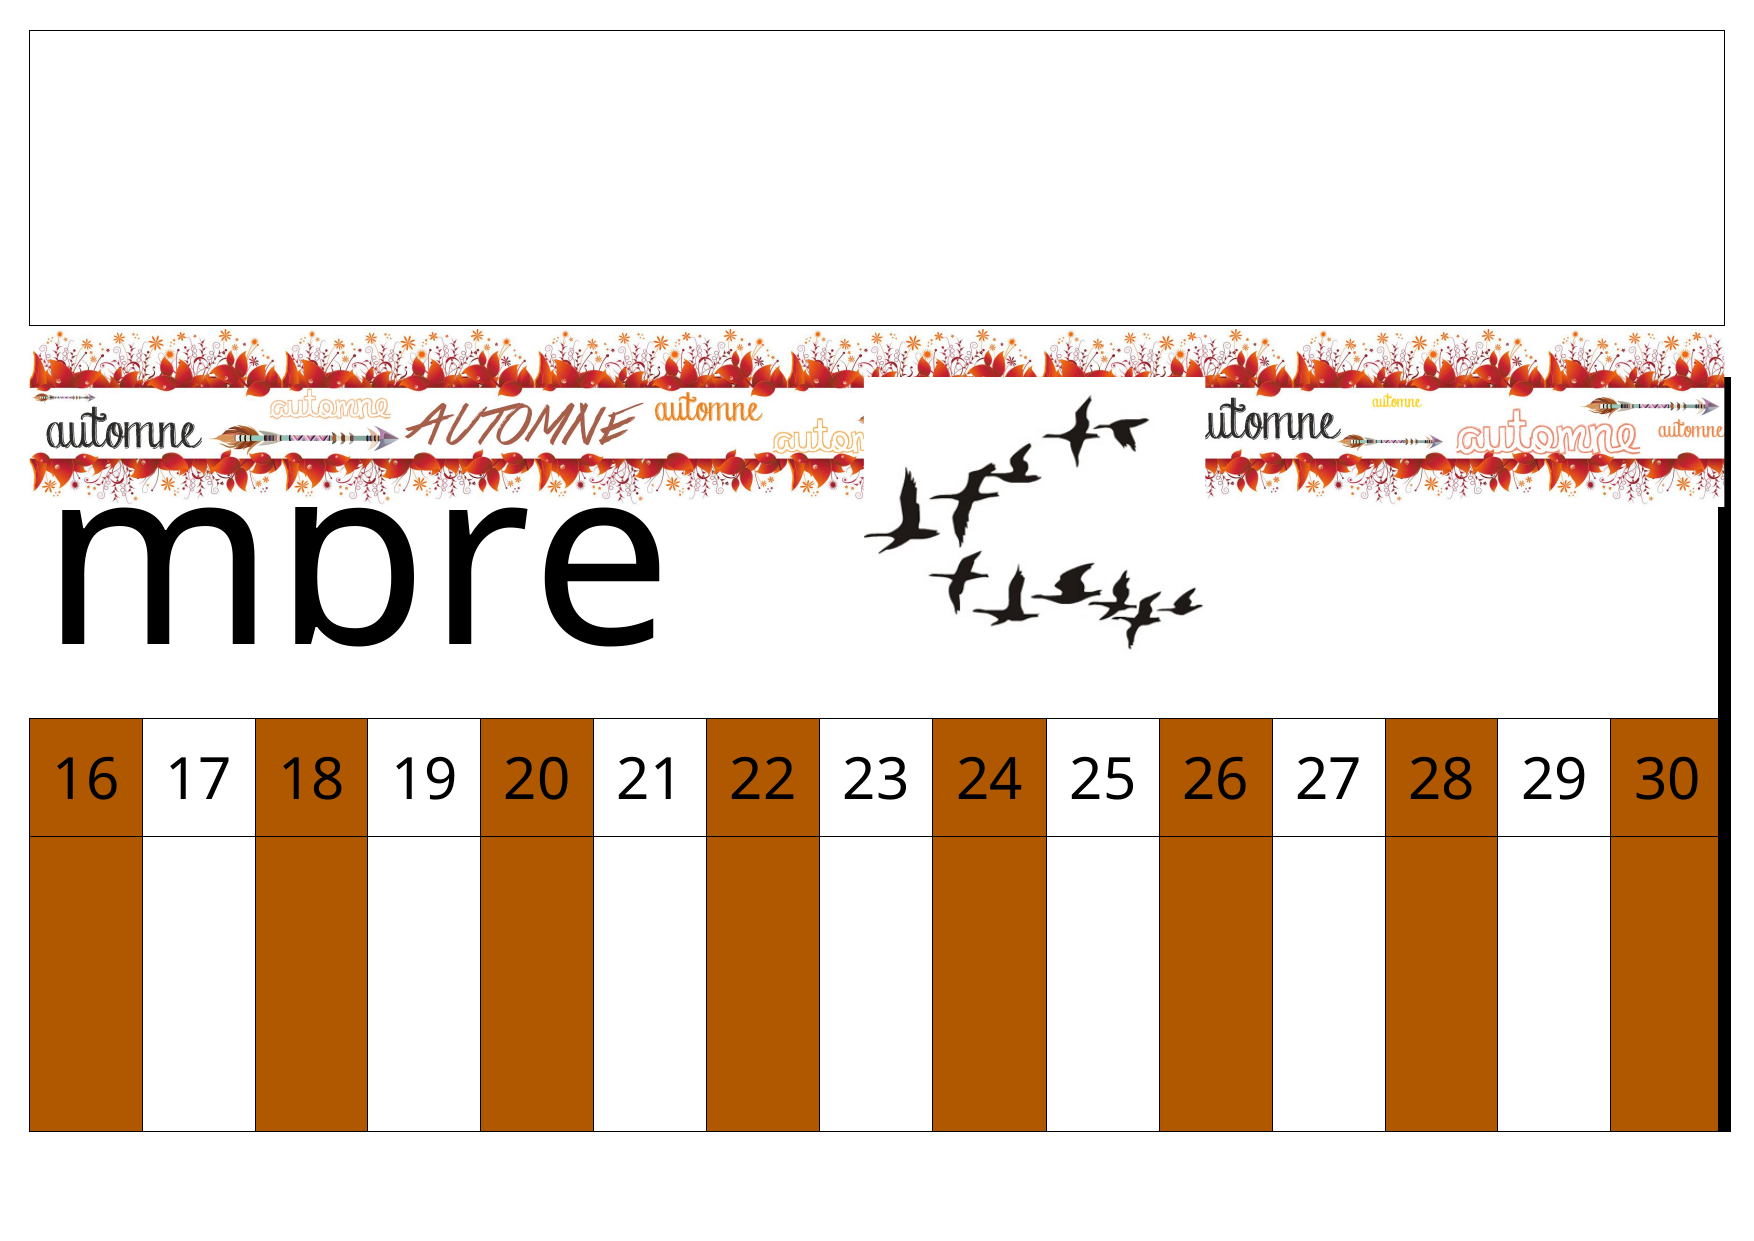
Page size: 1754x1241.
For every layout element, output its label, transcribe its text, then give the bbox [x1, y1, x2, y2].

table_cell [1273, 837, 1385, 1131]
table_cell [820, 837, 932, 1131]
table_cell [1160, 837, 1272, 1131]
table_cell [143, 837, 255, 1131]
table_cell [30, 837, 142, 1131]
table_cell 22 [707, 719, 819, 836]
table_cell 19 [368, 719, 480, 836]
table_cell [707, 837, 819, 1131]
table_cell [1498, 837, 1610, 1131]
table_cell 17 [143, 719, 255, 836]
table_cell 18 [256, 719, 367, 836]
table_cell [933, 837, 1046, 1131]
table_cell [481, 837, 593, 1131]
picture [29, 329, 1725, 657]
table_cell 20 [481, 719, 593, 836]
table_cell 23 [820, 719, 932, 836]
table_cell 30 [1611, 719, 1718, 836]
table_cell [1047, 837, 1159, 1131]
table_cell [1386, 837, 1497, 1131]
table_cell 24 [933, 719, 1046, 836]
table_cell [256, 837, 367, 1131]
table_cell [1611, 837, 1718, 1131]
table_cell [368, 837, 480, 1131]
table_cell 21 [594, 719, 706, 836]
table_cell 25 [1047, 719, 1159, 836]
table_cell [30, 31, 1724, 325]
table_cell 27 [1273, 719, 1385, 836]
table_cell 28 [1386, 719, 1497, 836]
table_header mbre [30, 507, 1718, 717]
table_cell 16 [30, 719, 142, 836]
table_cell 26 [1160, 719, 1272, 836]
table_cell 29 [1498, 719, 1610, 836]
table_cell [594, 837, 706, 1131]
